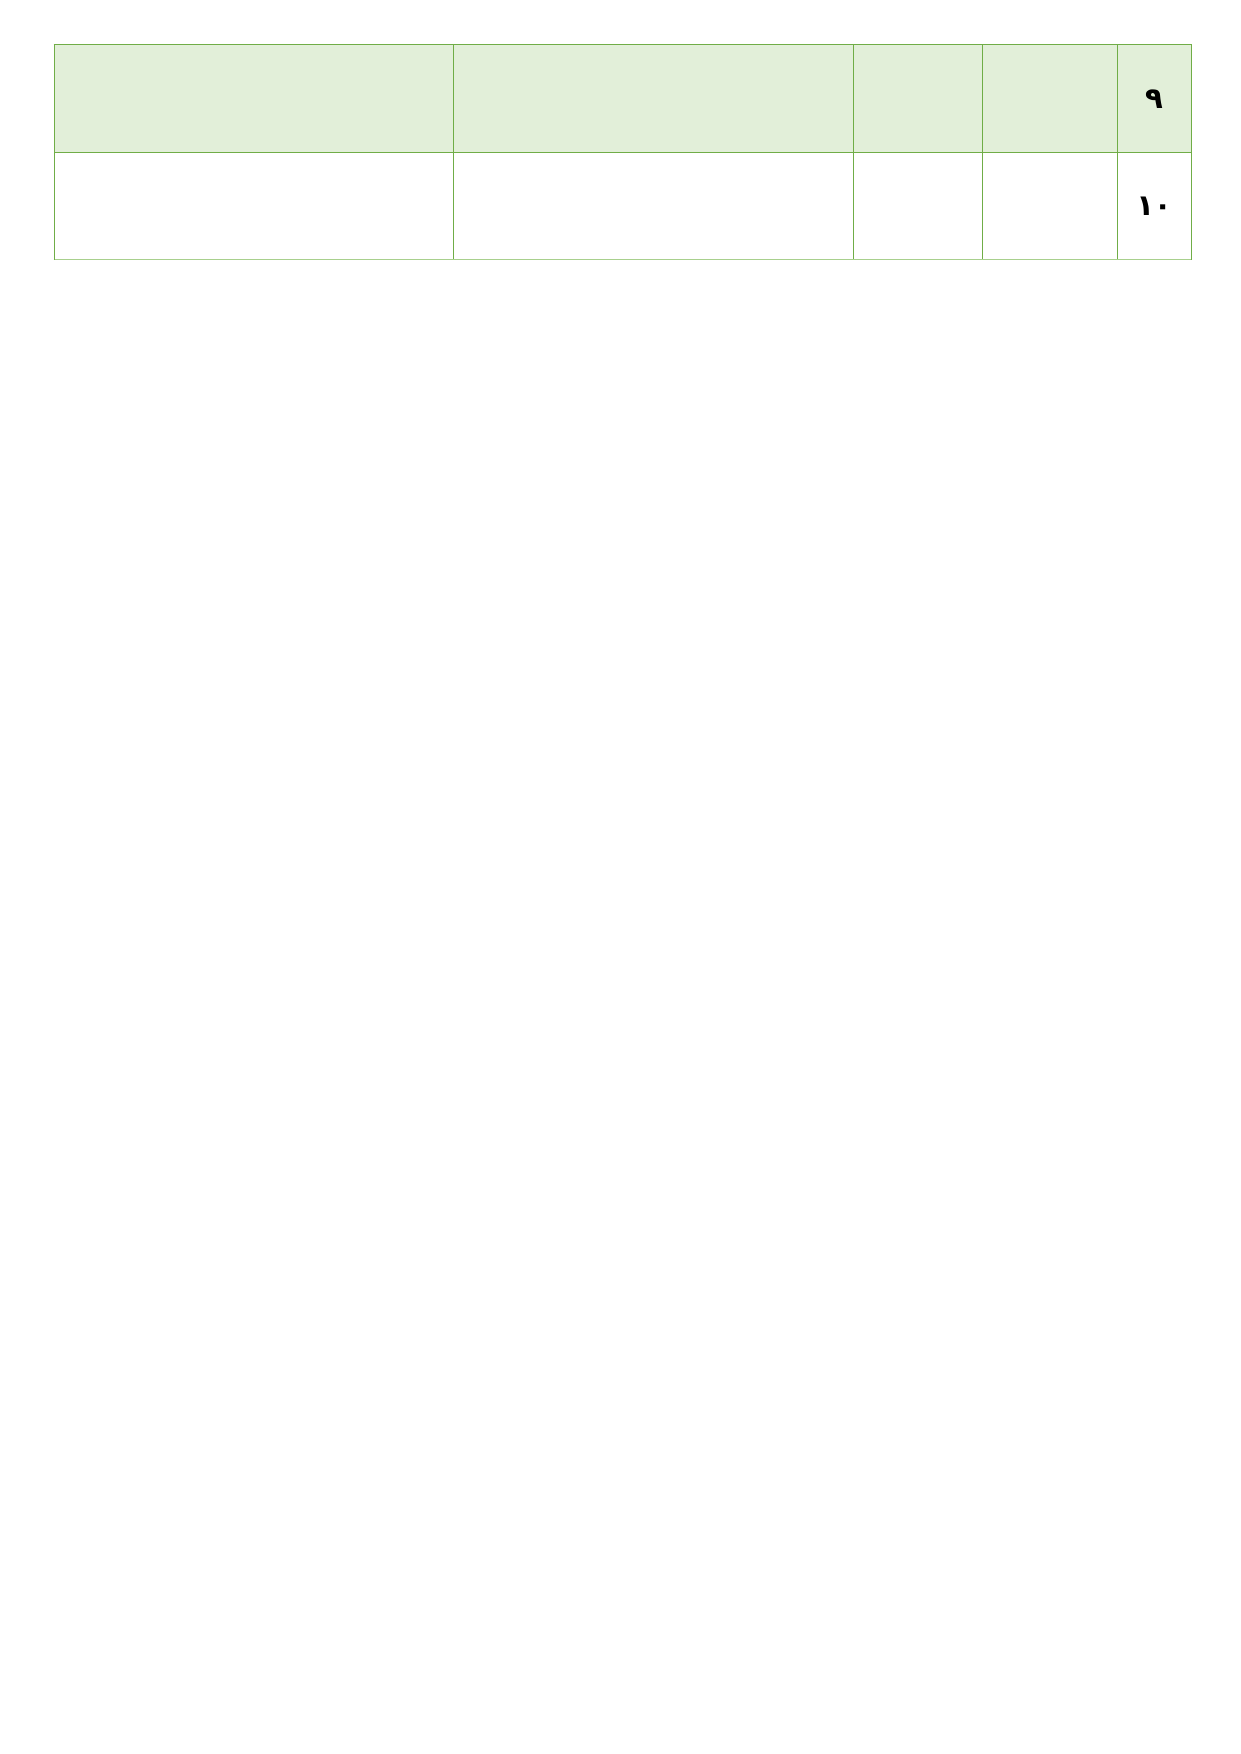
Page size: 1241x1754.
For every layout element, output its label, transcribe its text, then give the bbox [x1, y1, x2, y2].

table_cell ٩ [1118, 45, 1191, 152]
table_cell ١٠ [1118, 153, 1191, 259]
table_cell [983, 153, 1117, 259]
table_cell [454, 45, 853, 152]
table_cell [854, 153, 982, 259]
table_cell [55, 45, 453, 152]
table_cell [983, 45, 1117, 152]
table_cell [854, 45, 982, 152]
table_cell [454, 153, 853, 259]
table_cell [55, 153, 453, 259]
